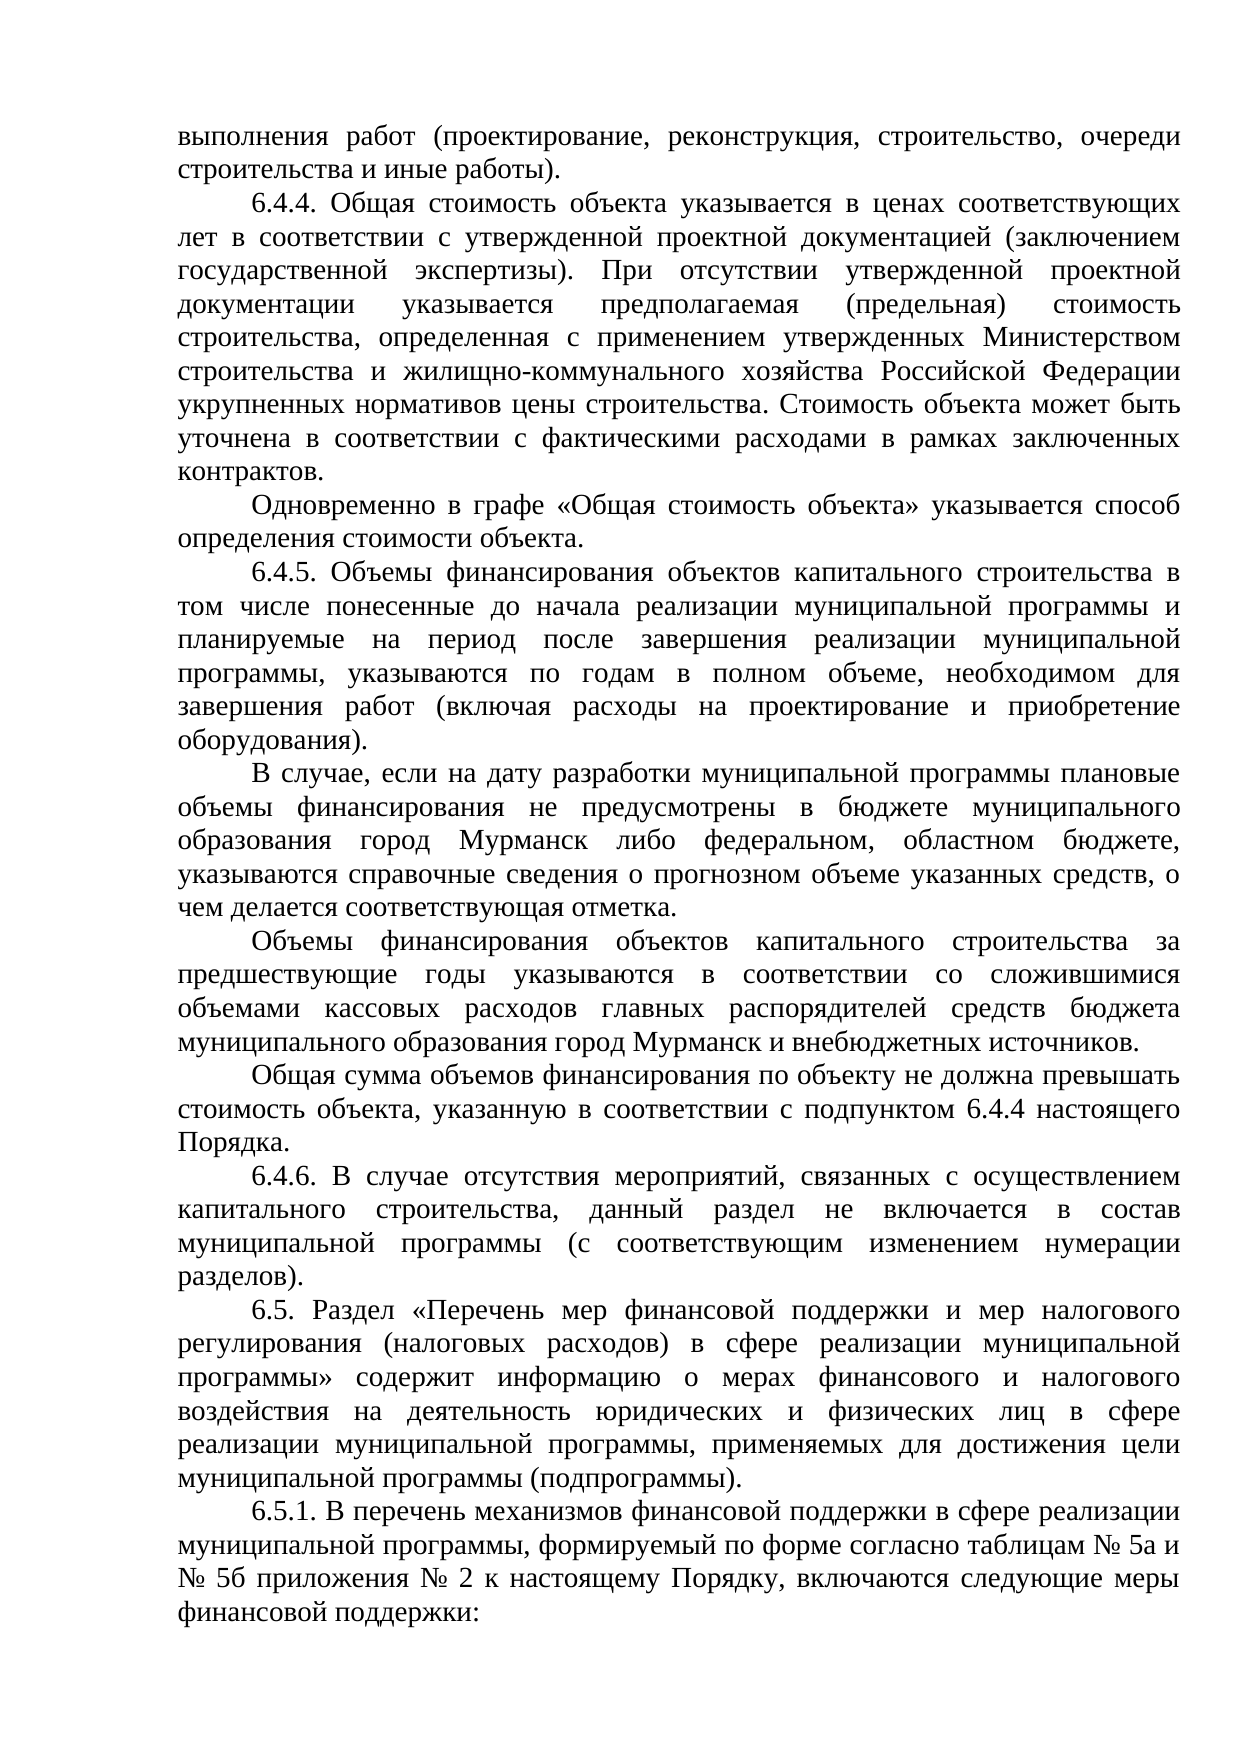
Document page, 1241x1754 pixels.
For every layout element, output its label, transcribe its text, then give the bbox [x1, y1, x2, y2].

text 6.5. Раздел «Перечень мер финансовой поддержки и мер налогового регулирования (налоговых расходов) в сфере реализации муниципальной программы» содержит информацию о мерах финансового и налогового воздействия на деятельность юридических и физических лиц в сфере реализации муниципальной программы, применяемых для достижения цели муниципальной программы (подпрограммы). [177, 1292, 1181, 1493]
text Общая сумма объемов финансирования по объекту не должна превышать стоимость объекта, указанную в соответствии с подпунктом 6.4.4 настоящего Порядка. [177, 1057, 1181, 1158]
text 6.4.5. Объемы финансирования объектов капитального строительства в том числе понесенные до начала реализации муниципальной программы и планируемые на период после завершения реализации муниципальной программы, указываются по годам в полном объеме, необходимом для завершения работ (включая расходы на проектирование и приобретение оборудования). [177, 554, 1181, 755]
text Одновременно в графе «Общая стоимость объекта» указывается способ определения стоимости объекта. [177, 487, 1181, 554]
text 6.4.4. Общая стоимость объекта указывается в ценах соответствующих лет в соответствии с утвержденной проектной документацией (заключением государственной экспертизы). При отсутствии утвержденной проектной документации указывается предполагаемая (предельная) стоимость строительства, определенная с применением утвержденных Министерством строительства и жилищно-коммунального хозяйства Российской Федерации укрупненных нормативов цены строительства. Стоимость объекта может быть уточнена в соответствии с фактическими расходами в рамках заключенных контрактов. [177, 185, 1181, 487]
text 6.5.1. В перечень механизмов финансовой поддержки в сфере реализации муниципальной программы, формируемый по форме согласно таблицам № 5а и № 5б приложения № 2 к настоящему Порядку, включаются следующие меры финансовой поддержки: [177, 1493, 1181, 1627]
text 6.4.6. В случае отсутствия мероприятий, связанных с осуществлением капитального строительства, данный раздел не включается в состав муниципальной программы (с соответствующим изменением нумерации разделов). [177, 1158, 1181, 1292]
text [177, 118, 1181, 185]
text В случае, если на дату разработки муниципальной программы плановые объемы финансирования не предусмотрены в бюджете муниципального образования город Мурманск либо федеральном, областном бюджете, указываются справочные сведения о прогнозном объеме указанных средств, о чем делается соответствующая отметка. [177, 755, 1181, 923]
text Объемы финансирования объектов капитального строительства за предшествующие годы указываются в соответствии со сложившимися объемами кассовых расходов главных распорядителей средств бюджета муниципального образования город Мурманск и внебюджетных источников. [177, 923, 1181, 1057]
